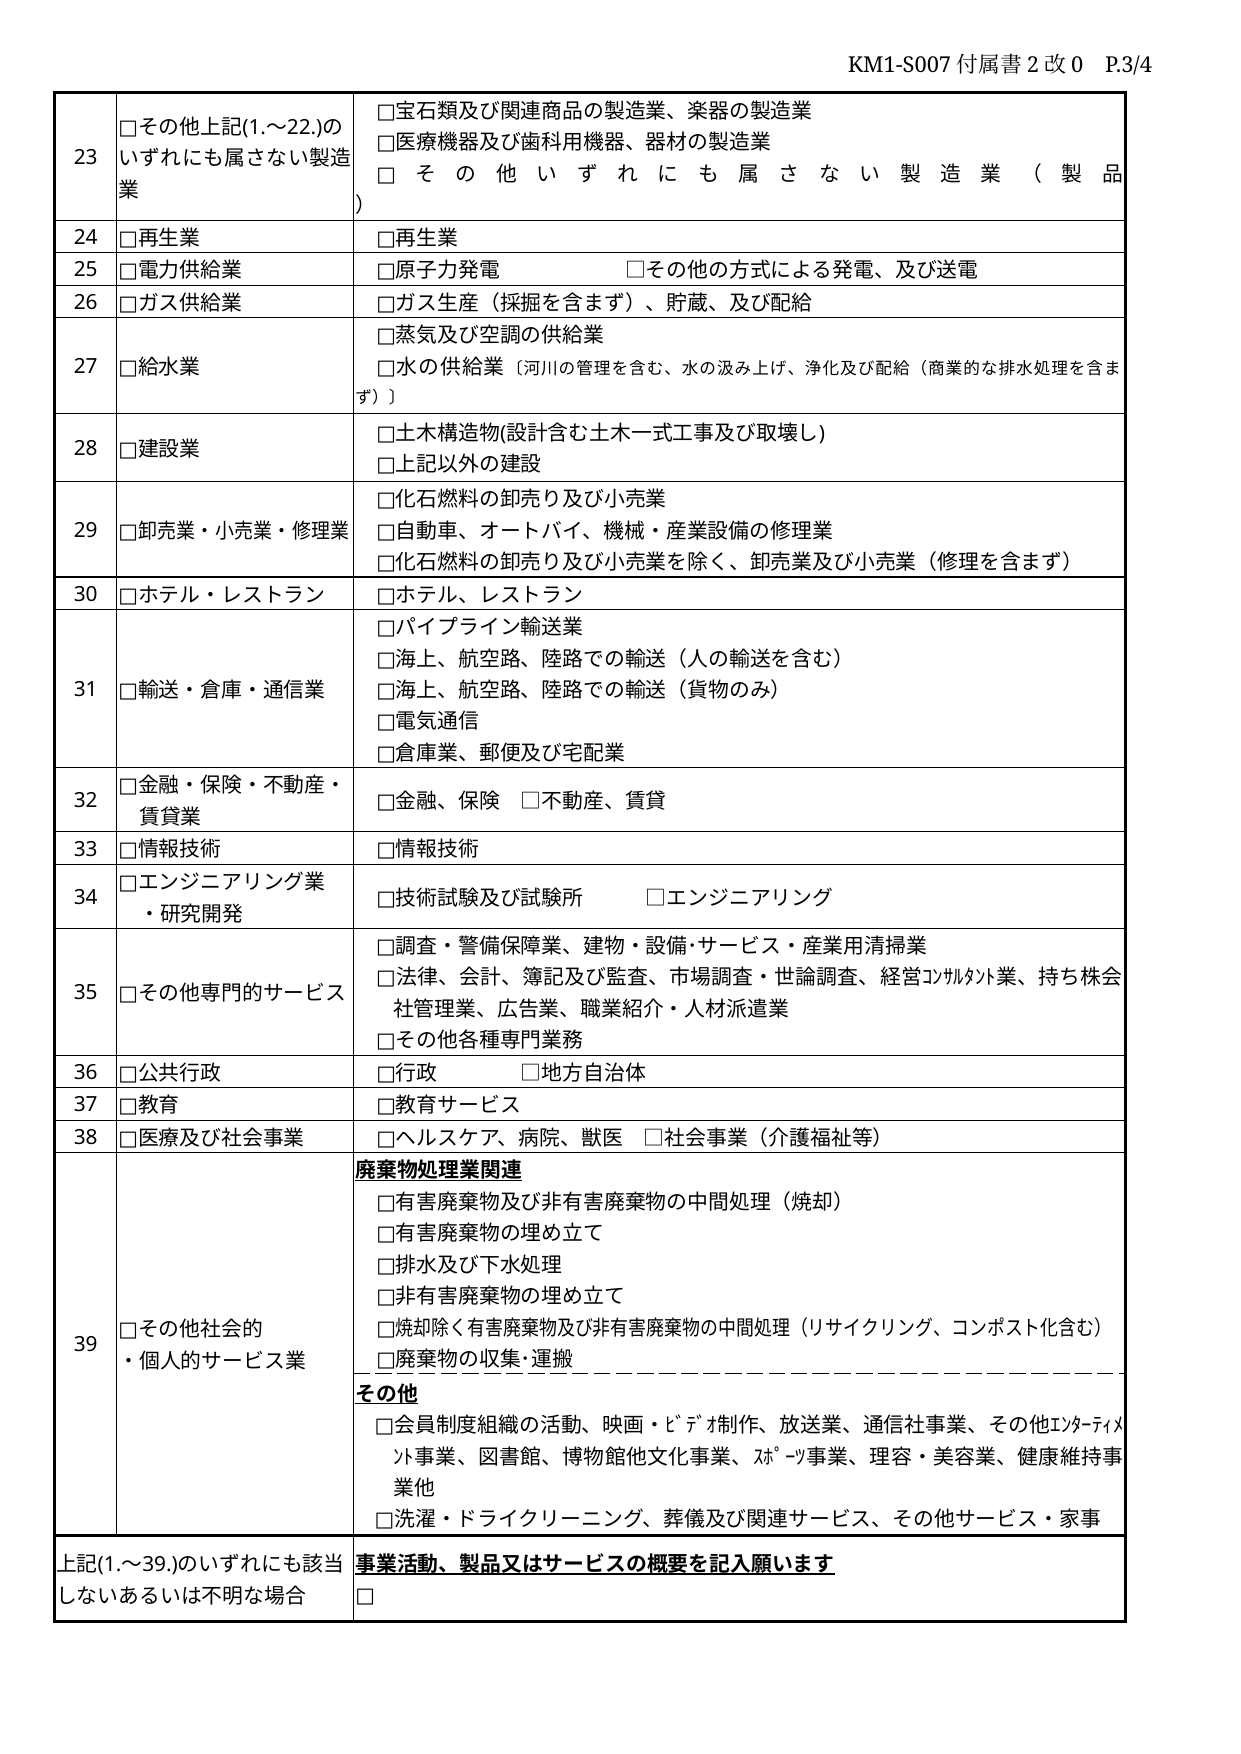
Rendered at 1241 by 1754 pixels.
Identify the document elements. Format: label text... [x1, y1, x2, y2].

table_cell □金融・保険・不動産・ 賃貸業 [117, 768, 353, 831]
table_cell □ホテル、レストラン [354, 578, 1124, 609]
table_cell □パイプライン輸送業 □海上、航空路、陸路での輸送（人の輸送を含む） □海上、航空路、陸路での輸送（貨物のみ） □電気通信 □倉庫業、郵便及び宅配業 [354, 610, 1124, 767]
table_cell □ガス生産（採掘を含まず）、貯蔵、及び配給 [354, 286, 1124, 317]
table_cell 34 [56, 865, 116, 928]
table_cell □電力供給業 [117, 253, 353, 284]
table_cell 38 [56, 1121, 116, 1152]
table_cell 廃棄物処理業関連 □有害廃棄物及び非有害廃棄物の中間処理（焼却） □有害廃棄物の埋め立て □排水及び下水処理 □非有害廃棄物の埋め立て □焼却除く有害廃棄物及び非有害廃棄物の中間処理（リサイクリング、コンポスト化含む） □廃棄物の収集･運搬 [354, 1153, 1124, 1373]
table_header □宝石類及び関連商品の製造業、楽器の製造業 □医療機器及び歯科用機器、器材の製造業 □その他いずれにも属さない製造業（製品 ） [354, 94, 1124, 219]
table_cell □土木構造物(設計含む土木一式工事及び取壊し) □上記以外の建設 [354, 414, 1124, 481]
table_cell 33 [56, 832, 116, 864]
table_cell □行政 □地方自治体 [354, 1056, 1124, 1087]
table_cell □調査・警備保障業、建物・設備･サービス・産業用清掃業 □法律、会計、簿記及び監査、市場調査・世論調査、経営ｺﾝｻﾙﾀﾝﾄ業、持ち株会社管理業、広告業、職業紹介・人材派遣業 □その他各種専門業務 [354, 929, 1124, 1054]
table_header 23 [56, 94, 116, 219]
table_cell □ヘルスケア、病院、獣医 □社会事業（介護福祉等） [354, 1121, 1124, 1152]
table_cell □エンジニアリング業 ・研究開発 [117, 865, 353, 928]
table_cell その他 □会員制度組織の活動、映画・ﾋﾞﾃﾞｵ制作、放送業、通信社事業、その他ｴﾝﾀｰﾃｨﾒﾝﾄ事業、図書館、博物館他文化事業、ｽﾎﾟｰﾂ事業、理容・美容業、健康維持事業他 □洗濯・ドライクリーニング、葬儀及び関連サービス、その他サービス・家事 [354, 1373, 1124, 1534]
table_cell □給水業 [117, 318, 353, 412]
table_cell □化石燃料の卸売り及び小売業 □自動車、オートバイ、機械・産業設備の修理業 □化石燃料の卸売り及び小売業を除く、卸売業及び小売業（修理を含まず） [354, 482, 1124, 576]
table_cell □情報技術 [354, 832, 1124, 864]
table_cell □公共行政 [117, 1056, 353, 1087]
table_cell 31 [56, 610, 116, 767]
table_cell □卸売業・小売業・修理業 [117, 482, 353, 576]
table_cell □建設業 [117, 414, 353, 481]
table_cell 26 [56, 286, 116, 317]
table_cell □原子力発電 □その他の方式による発電、及び送電 [354, 253, 1124, 284]
table_cell □教育 [117, 1088, 353, 1119]
table_cell 36 [56, 1056, 116, 1087]
table_cell □再生業 [354, 221, 1124, 252]
table_cell □技術試験及び試験所 □エンジニアリング [354, 865, 1124, 928]
table_cell 37 [56, 1088, 116, 1119]
table_cell □医療及び社会事業 [117, 1121, 353, 1152]
table_cell □情報技術 [117, 832, 353, 864]
table_cell 29 [56, 482, 116, 576]
table_header □その他上記(1.～22.)の いずれにも属さない製造業 [117, 94, 353, 219]
table_cell 35 [56, 929, 116, 1054]
table_cell 事業活動、製品又はサービスの概要を記入願います □ [354, 1537, 1124, 1620]
table_cell 25 [56, 253, 116, 284]
table_cell □再生業 [117, 221, 353, 252]
table_cell □その他専門的サービス [117, 929, 353, 1054]
table_cell 30 [56, 578, 116, 609]
table_cell □ガス供給業 [117, 286, 353, 317]
table_cell 27 [56, 318, 116, 412]
table_cell 28 [56, 414, 116, 481]
table_cell □蒸気及び空調の供給業 □水の供給業〔河川の管理を含む、水の汲み上げ、浄化及び配給（商業的な排水処理を含まず）〕 [354, 318, 1124, 412]
table_cell □ホテル・レストラン [117, 578, 353, 609]
table_cell 24 [56, 221, 116, 252]
table_cell 32 [56, 768, 116, 831]
table_cell □その他社会的 ・個人的サービス業 [117, 1153, 353, 1534]
table_cell □金融、保険 □不動産、賃貸 [354, 768, 1124, 831]
table_cell □輸送・倉庫・通信業 [117, 610, 353, 767]
table_cell 39 [56, 1153, 116, 1534]
table_cell □教育サービス [354, 1088, 1124, 1119]
table_cell 上記(1.～39.)のいずれにも該当 しないあるいは不明な場合 [56, 1537, 353, 1620]
